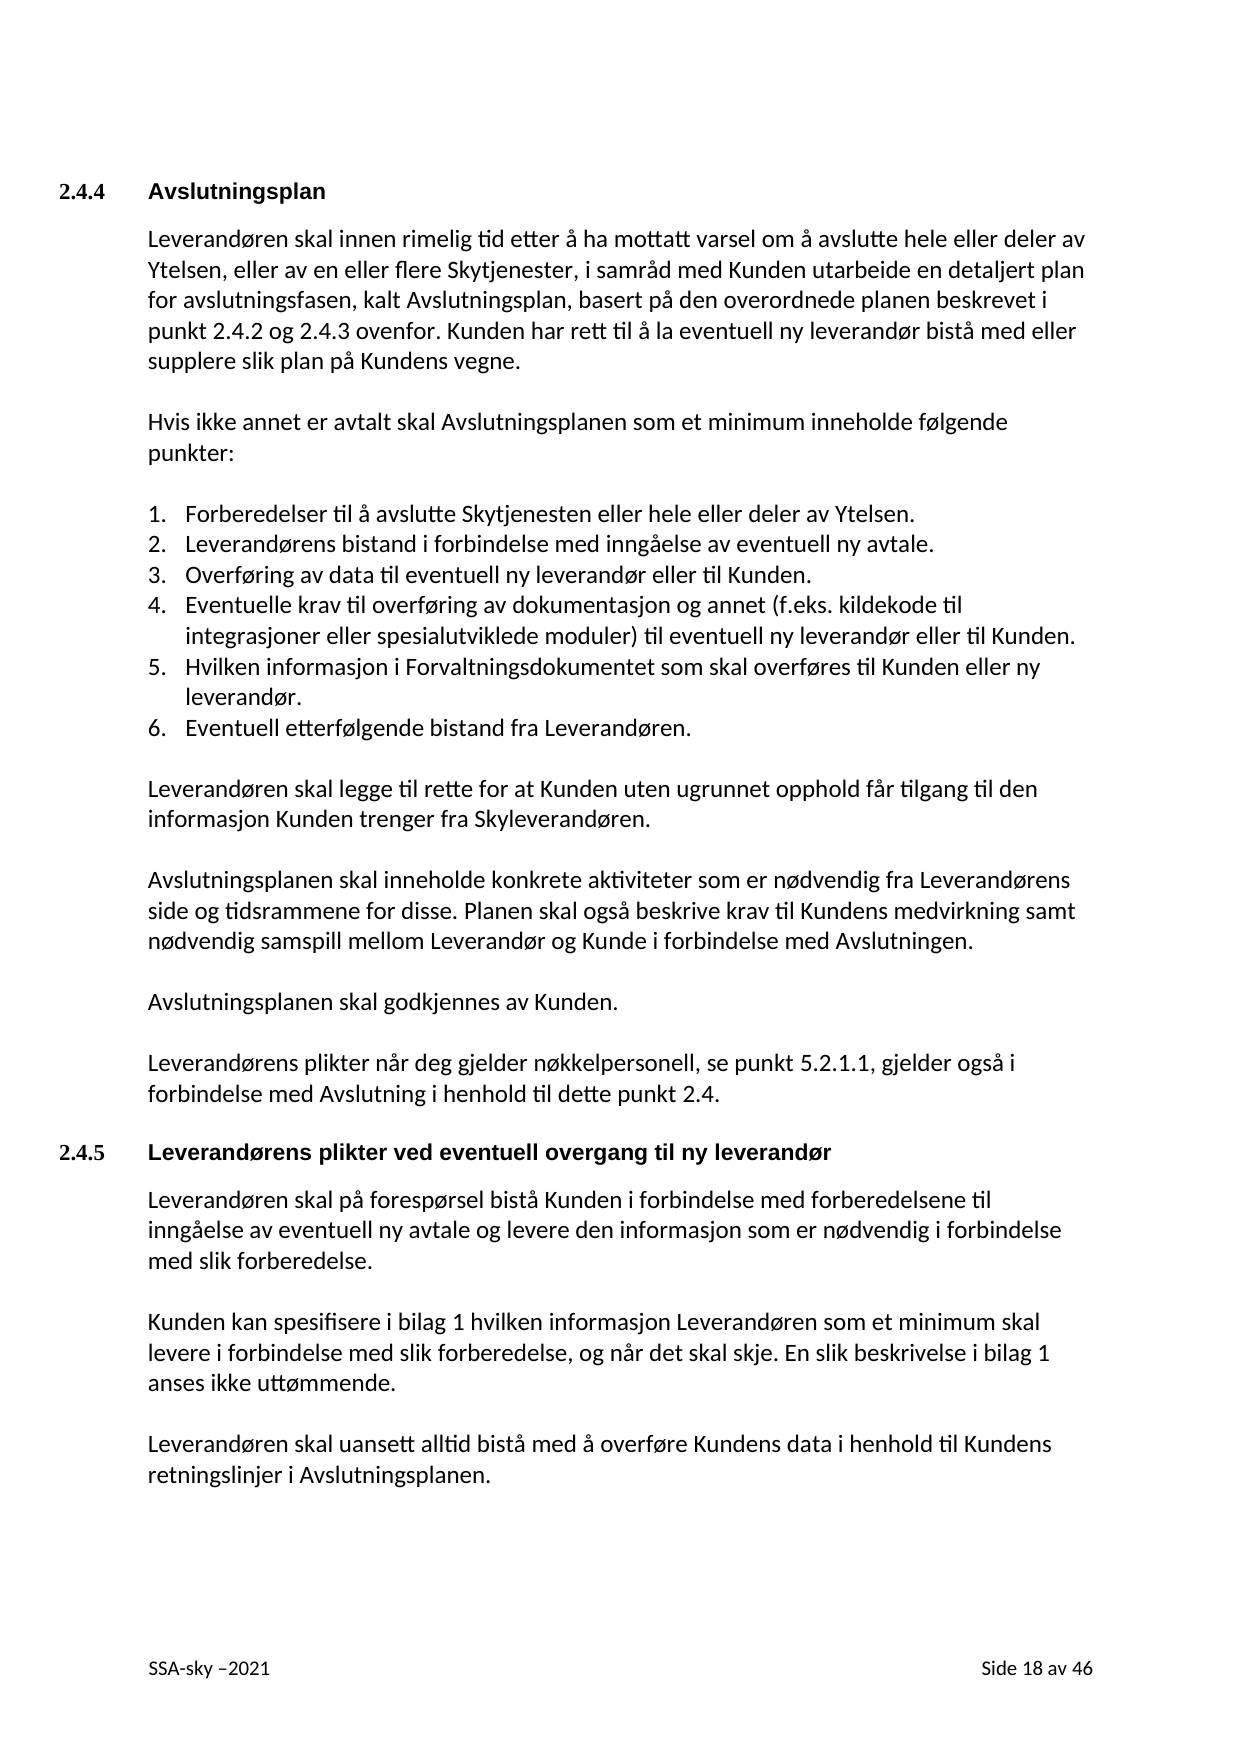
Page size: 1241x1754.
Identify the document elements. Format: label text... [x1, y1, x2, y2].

list Overføring av data til eventuell ny leverandør eller til Kunden. [148, 559, 1093, 589]
subtitle Avslutningsplan [59, 178, 1093, 204]
text Avslutningsplanen skal godkjennes av Kunden. [148, 986, 1093, 1017]
text Hvis ikke annet er avtalt skal Avslutningsplanen som et minimum inneholde følgende punkter: [148, 406, 1093, 467]
list Leverandørens bistand i forbindelse med inngåelse av eventuell ny avtale. [148, 528, 1093, 559]
text Kunden kan spesifisere i bilag 1 hvilken informasjon Leverandøren som et minimum skal levere i forbindelse med slik forberedelse, og når det skal skje. En slik beskrivelse i bilag 1 anses ikke uttømmende. [148, 1306, 1093, 1398]
list Forberedelser til å avslutte Skytjenesten eller hele eller deler av Ytelsen. [148, 498, 1093, 528]
text Leverandøren skal innen rimelig tid etter å ha mottatt varsel om å avslutte hele eller deler av Ytelsen, eller av en eller flere Skytjenester, i samråd med Kunden utarbeide en detaljert plan for avslutningsfasen, kalt Avslutningsplan, basert på den overordnede planen beskrevet i punkt 2.4.2 og 2.4.3 ovenfor. Kunden har rett til å la eventuell ny leverandør bistå med eller supplere slik plan på Kundens vegne. [148, 223, 1093, 376]
subtitle Leverandørens plikter ved eventuell overgang til ny leverandør [59, 1139, 1093, 1165]
text Leverandøren skal på forespørsel bistå Kunden i forbindelse med forberedelsene til inngåelse av eventuell ny avtale og levere den informasjon som er nødvendig i forbindelse med slik forberedelse. [148, 1184, 1093, 1276]
text Leverandørens plikter når deg gjelder nøkkelpersonell, se punkt 5.2.1.1, gjelder også i forbindelse med Avslutning i henhold til dette punkt 2.4. [148, 1047, 1093, 1108]
text Leverandøren skal uansett alltid bistå med å overføre Kundens data i henhold til Kundens retningslinjer i Avslutningsplanen. [148, 1428, 1093, 1489]
list Hvilken informasjon i Forvaltningsdokumentet som skal overføres til Kunden eller ny leverandør. [148, 651, 1093, 712]
text Leverandøren skal legge til rette for at Kunden uten ugrunnet opphold får tilgang til den informasjon Kunden trenger fra Skyleverandøren. [148, 773, 1093, 834]
text Avslutningsplanen skal inneholde konkrete aktiviteter som er nødvendig fra Leverandørens side og tidsrammene for disse. Planen skal også beskrive krav til Kundens medvirkning samt nødvendig samspill mellom Leverandør og Kunde i forbindelse med Avslutningen. [148, 864, 1093, 956]
list Eventuell etterfølgende bistand fra Leverandøren. [148, 712, 1093, 742]
list Eventuelle krav til overføring av dokumentasjon og annet (f.eks. kildekode til integrasjoner eller spesialutviklede moduler) til eventuell ny leverandør eller til Kunden. [148, 589, 1093, 651]
